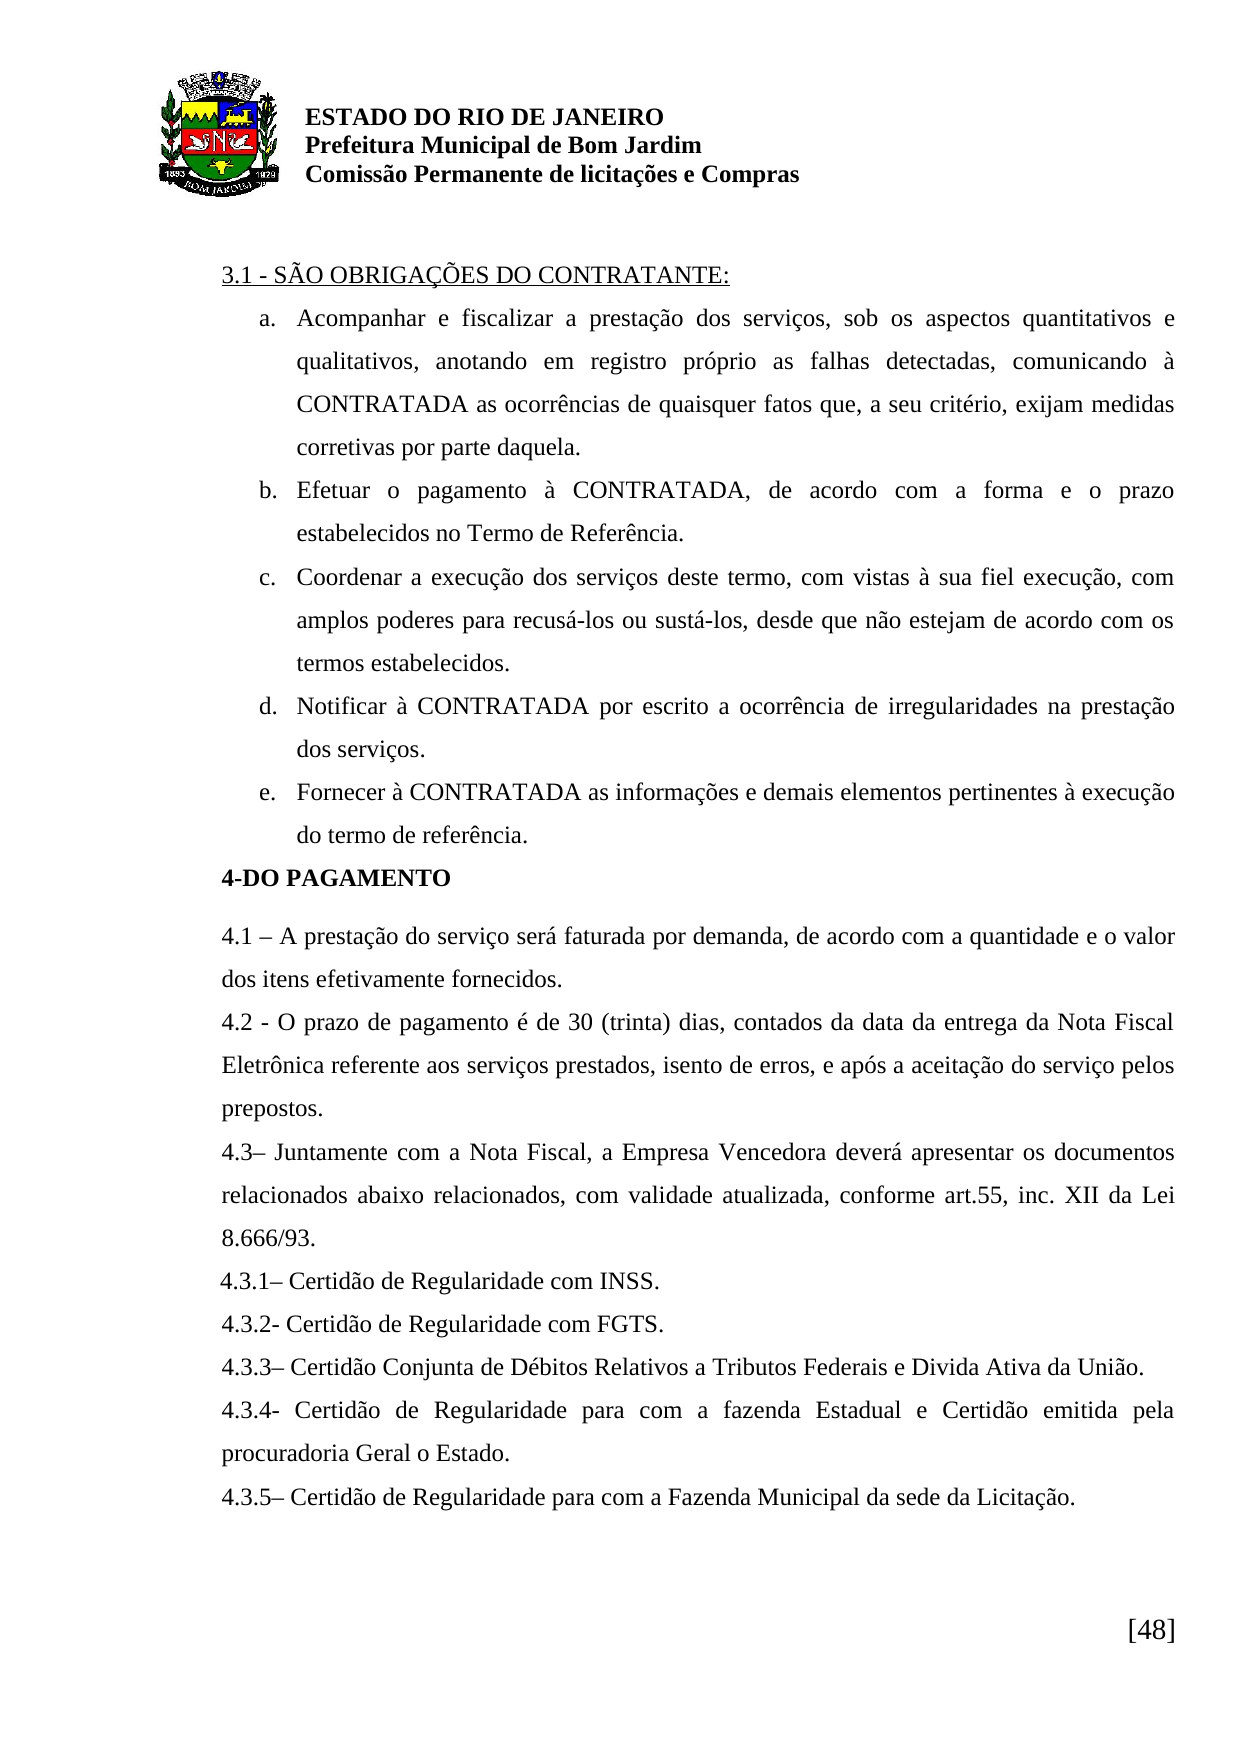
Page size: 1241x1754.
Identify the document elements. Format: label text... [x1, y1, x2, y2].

text 4-DO PAGAMENTO [221, 863, 1176, 892]
list Efetuar o pagamento à CONTRATADA, de acordo com a forma e o prazo estabelecidos no Termo de Referência. [259, 475, 1176, 547]
list Fornecer à CONTRATADA as informações e demais elementos pertinentes à execução do termo de referência. [259, 777, 1176, 849]
text 3.1 - SÃO OBRIGAÇÕES DO CONTRATANTE: [221, 243, 1176, 288]
list Coordenar a execução dos serviços deste termo, com vistas à sua fiel execução, com amplos poderes para recusá-los ou sustá-los, desde que não estejam de acordo com os termos estabelecidos. [259, 562, 1176, 677]
text 4.1 – A prestação do serviço será faturada por demanda, de acordo com a quantidade e o valor dos itens efetivamente fornecidos. [221, 921, 1176, 993]
text 4.3.4- Certidão de Regularidade para com a fazenda Estadual e Certidão emitida pela procuradoria Geral o Estado. [221, 1395, 1176, 1467]
list Notificar à CONTRATADA por escrito a ocorrência de irregularidades na prestação dos serviços. [259, 691, 1176, 763]
picture [155, 68, 281, 199]
text 4.3– Juntamente com a Nota Fiscal, a Empresa Vencedora deverá apresentar os documentos relacionados abaixo relacionados, com validade atualizada, conforme art.55, inc. XII da Lei 8.666/93. [221, 1137, 1176, 1252]
text 4.3.1– Certidão de Regularidade com INSS. [213, 1266, 1176, 1295]
text 4.3.5– Certidão de Regularidade para com a Fazenda Municipal da sede da Licitação. [221, 1482, 1176, 1510]
text 4.2 - O prazo de pagamento é de 30 (trinta) dias, contados da data da entrega da Nota Fiscal Eletrônica referente aos serviços prestados, isento de erros, e após a aceitação do serviço pelos prepostos. [221, 1007, 1176, 1122]
text 4.3.3– Certidão Conjunta de Débitos Relativos a Tributos Federais e Divida Ativa da União. [221, 1352, 1176, 1381]
list Acompanhar e fiscalizar a prestação dos serviços, sob os aspectos quantitativos e qualitativos, anotando em registro próprio as falhas detectadas, comunicando à CONTRATADA as ocorrências de quaisquer fatos que, a seu critério, exijam medidas corretivas por parte daquela. [259, 303, 1176, 461]
text 4.3.2- Certidão de Regularidade com FGTS. [221, 1309, 1176, 1338]
